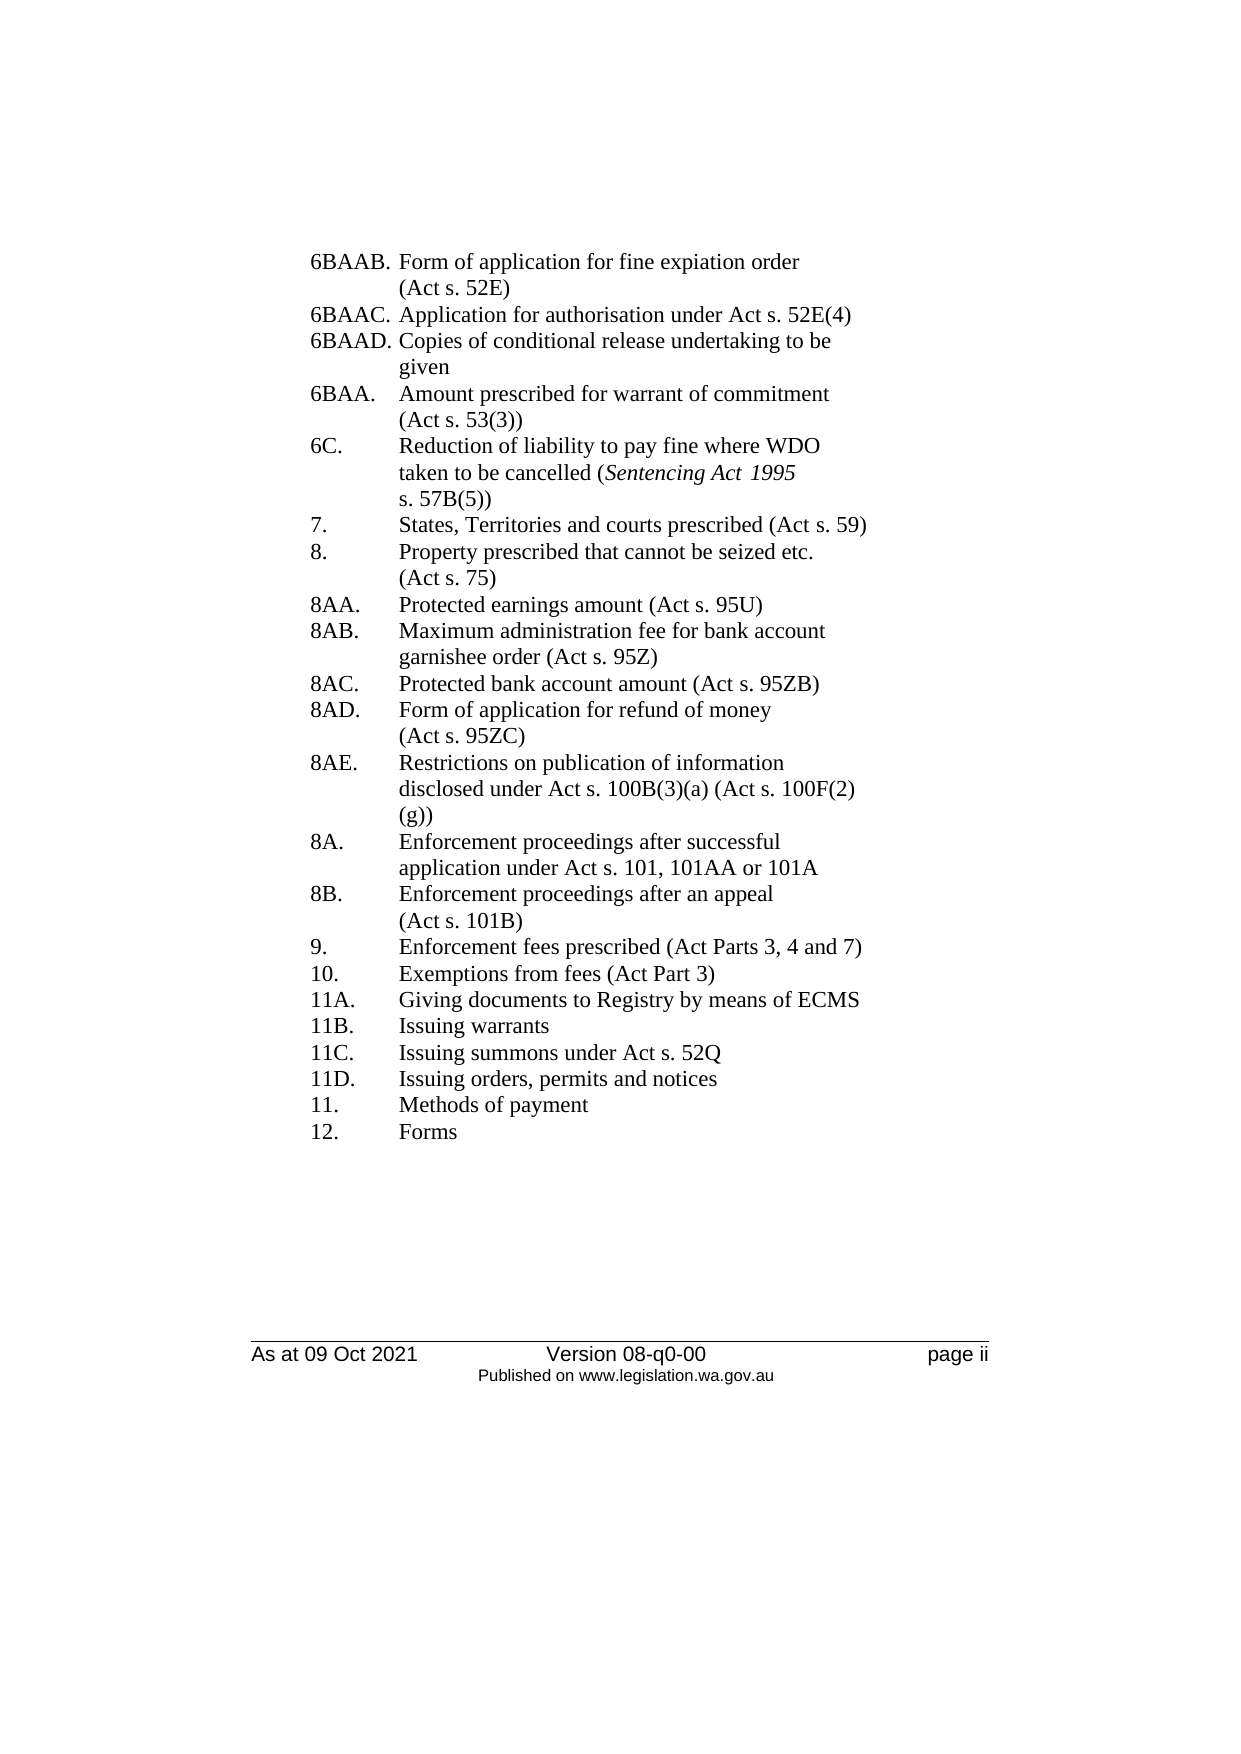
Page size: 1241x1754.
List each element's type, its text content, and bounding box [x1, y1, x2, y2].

text 7. States, Territories and courts prescribed (Act s. 59) 14 [310, 512, 871, 538]
text 11. Methods of payment 25 [310, 1091, 871, 1118]
text 10. Exemptions from fees (Act Part 3) 21 [310, 959, 871, 986]
text 8AE. Restrictions on publication of information disclosed under Act s. 100B(3)(a) (Act s. 100F(2)(g)) 18 [310, 749, 871, 828]
text 6BAA. Amount prescribed for warrant of commitment (Act s. 53(3)) 13 [310, 380, 871, 432]
text 8AB. Maximum administration fee for bank account garnishee order (Act s. 95Z) 16 [310, 617, 871, 670]
text 11C. Issuing summons under Act s. 52Q 24 [310, 1039, 871, 1065]
text 11B. Issuing warrants 23 [310, 1012, 871, 1039]
text 8AC. Protected bank account amount (Act s. 95ZB) 17 [310, 670, 871, 696]
text 12. Forms 26 [310, 1118, 871, 1144]
text 6C. Reduction of liability to pay fine where WDO taken to be cancelled (Sentencing Act 1995 s. 57B(5)) 13 [310, 432, 871, 512]
text 11D. Issuing orders, permits and notices 25 [310, 1065, 871, 1091]
text 8A. Enforcement proceedings after successful application under Act s. 101, 101AA or 101A 18 [310, 828, 871, 881]
text 6BAAC. Application for authorisation under Act s. 52E(4) 12 [310, 301, 871, 327]
text 11A. Giving documents to Registry by means of ECMS 22 [310, 986, 871, 1012]
text 8AD. Form of application for refund of money (Act s. 95ZC) 17 [310, 696, 871, 749]
text 8AA. Protected earnings amount (Act s. 95U) 15 [310, 591, 871, 617]
text 8. Property prescribed that cannot be seized etc. (Act s. 75) 14 [310, 538, 871, 591]
text 9. Enforcement fees prescribed (Act Parts 3, 4 and 7) 20 [310, 933, 871, 959]
text 6BAAB. Form of application for fine expiation order (Act s. 52E) 12 [310, 248, 871, 301]
text 8B. Enforcement proceedings after an appeal (Act s. 101B) 19 [310, 881, 871, 933]
text 6BAAD. Copies of conditional release undertaking to be given 13 [310, 327, 871, 380]
